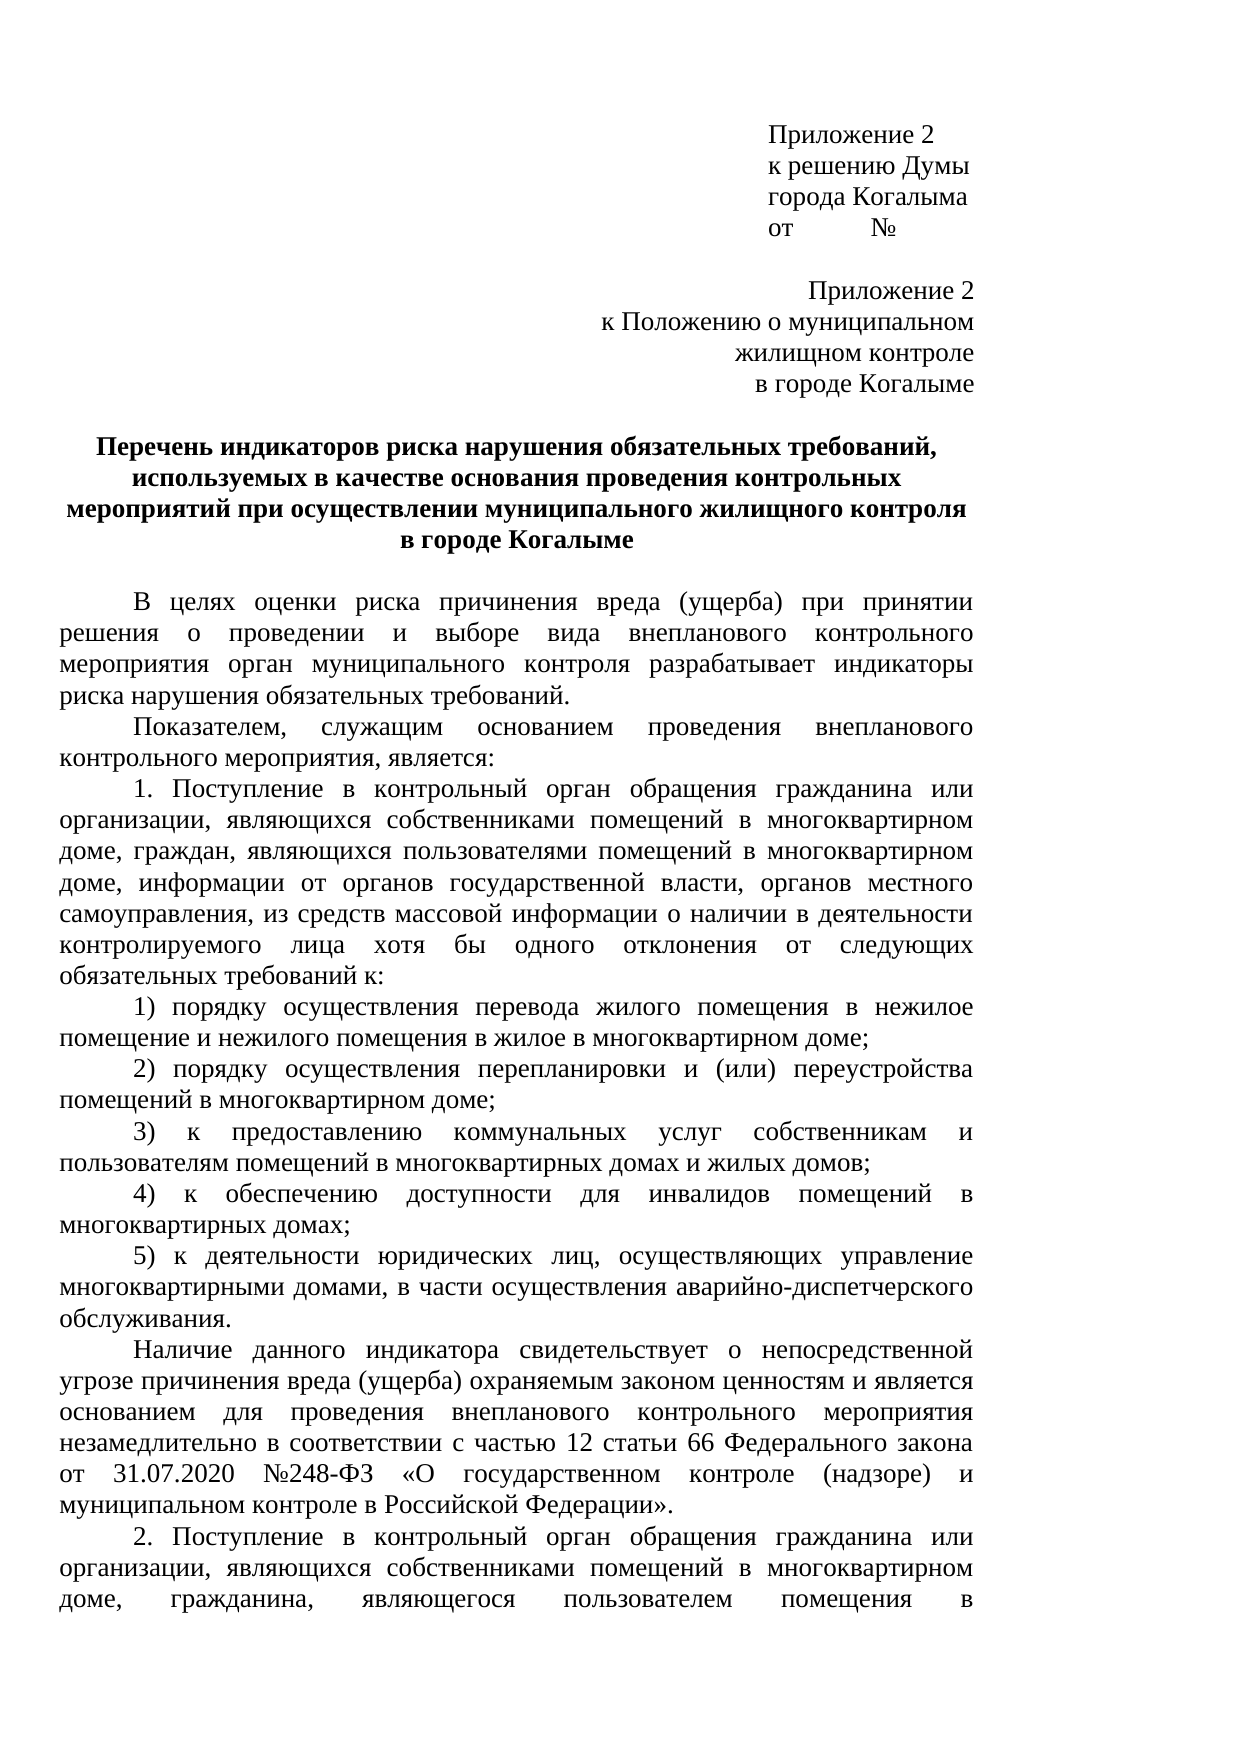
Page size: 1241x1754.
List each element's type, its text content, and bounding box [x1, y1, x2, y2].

text в городе Когалыме [532, 367, 974, 398]
text Перечень индикаторов риска нарушения обязательных требований, используемых в качестве основания проведения контрольных мероприятий при осуществлении муниципального жилищного контроля в городе Когалыме [59, 429, 974, 554]
text Приложение 2 [532, 274, 974, 305]
text 4) к обеспечению доступности для инвалидов помещений в многоквартирных домах; [59, 1177, 974, 1239]
text 5) к деятельности юридических лиц, осуществляющих управление многоквартирными домами, в части осуществления аварийно-диспетчерского обслуживания. [59, 1239, 974, 1333]
text к Положению о муниципальном жилищном контроле [532, 305, 974, 367]
text В целях оценки риска причинения вреда (ущерба) при принятии решения о проведении и выборе вида внепланового контрольного мероприятия орган муниципального контроля разрабатывает индикаторы риска нарушения обязательных требований. [59, 585, 974, 710]
text 1. Поступление в контрольный орган обращения гражданина или организации, являющихся собственниками помещений в многоквартирном доме, граждан, являющихся пользователями помещений в многоквартирном доме, информации от органов государственной власти, органов местного самоуправления, из средств массовой информации о наличии в деятельности контролируемого лица хотя бы одного отклонения от следующих обязательных требований к: [59, 772, 974, 990]
text Показателем, служащим основанием проведения внепланового контрольного мероприятия, является: [59, 710, 974, 772]
text Приложение 2 [532, 118, 974, 149]
text от № [532, 212, 974, 243]
text города Когалыма [532, 180, 974, 212]
text 3) к предоставлению коммунальных услуг собственникам и пользователям помещений в многоквартирных домах и жилых домов; [59, 1115, 974, 1177]
text 2) порядку осуществления перепланировки и (или) переустройства помещений в многоквартирном доме; [59, 1052, 974, 1115]
text Наличие данного индикатора свидетельствует о непосредственной угрозе причинения вреда (ущерба) охраняемым законом ценностям и является основанием для проведения внепланового контрольного мероприятия незамедлительно в соответствии с частью 12 статьи 66 Федерального закона от 31.07.2020 №248-ФЗ «О государственном контроле (надзоре) и муниципальном контроле в Российской Федерации». [59, 1333, 974, 1520]
text к решению Думы [532, 149, 974, 180]
text 1) порядку осуществления перевода жилого помещения в нежилое помещение и нежилого помещения в жилое в многоквартирном доме; [59, 990, 974, 1052]
